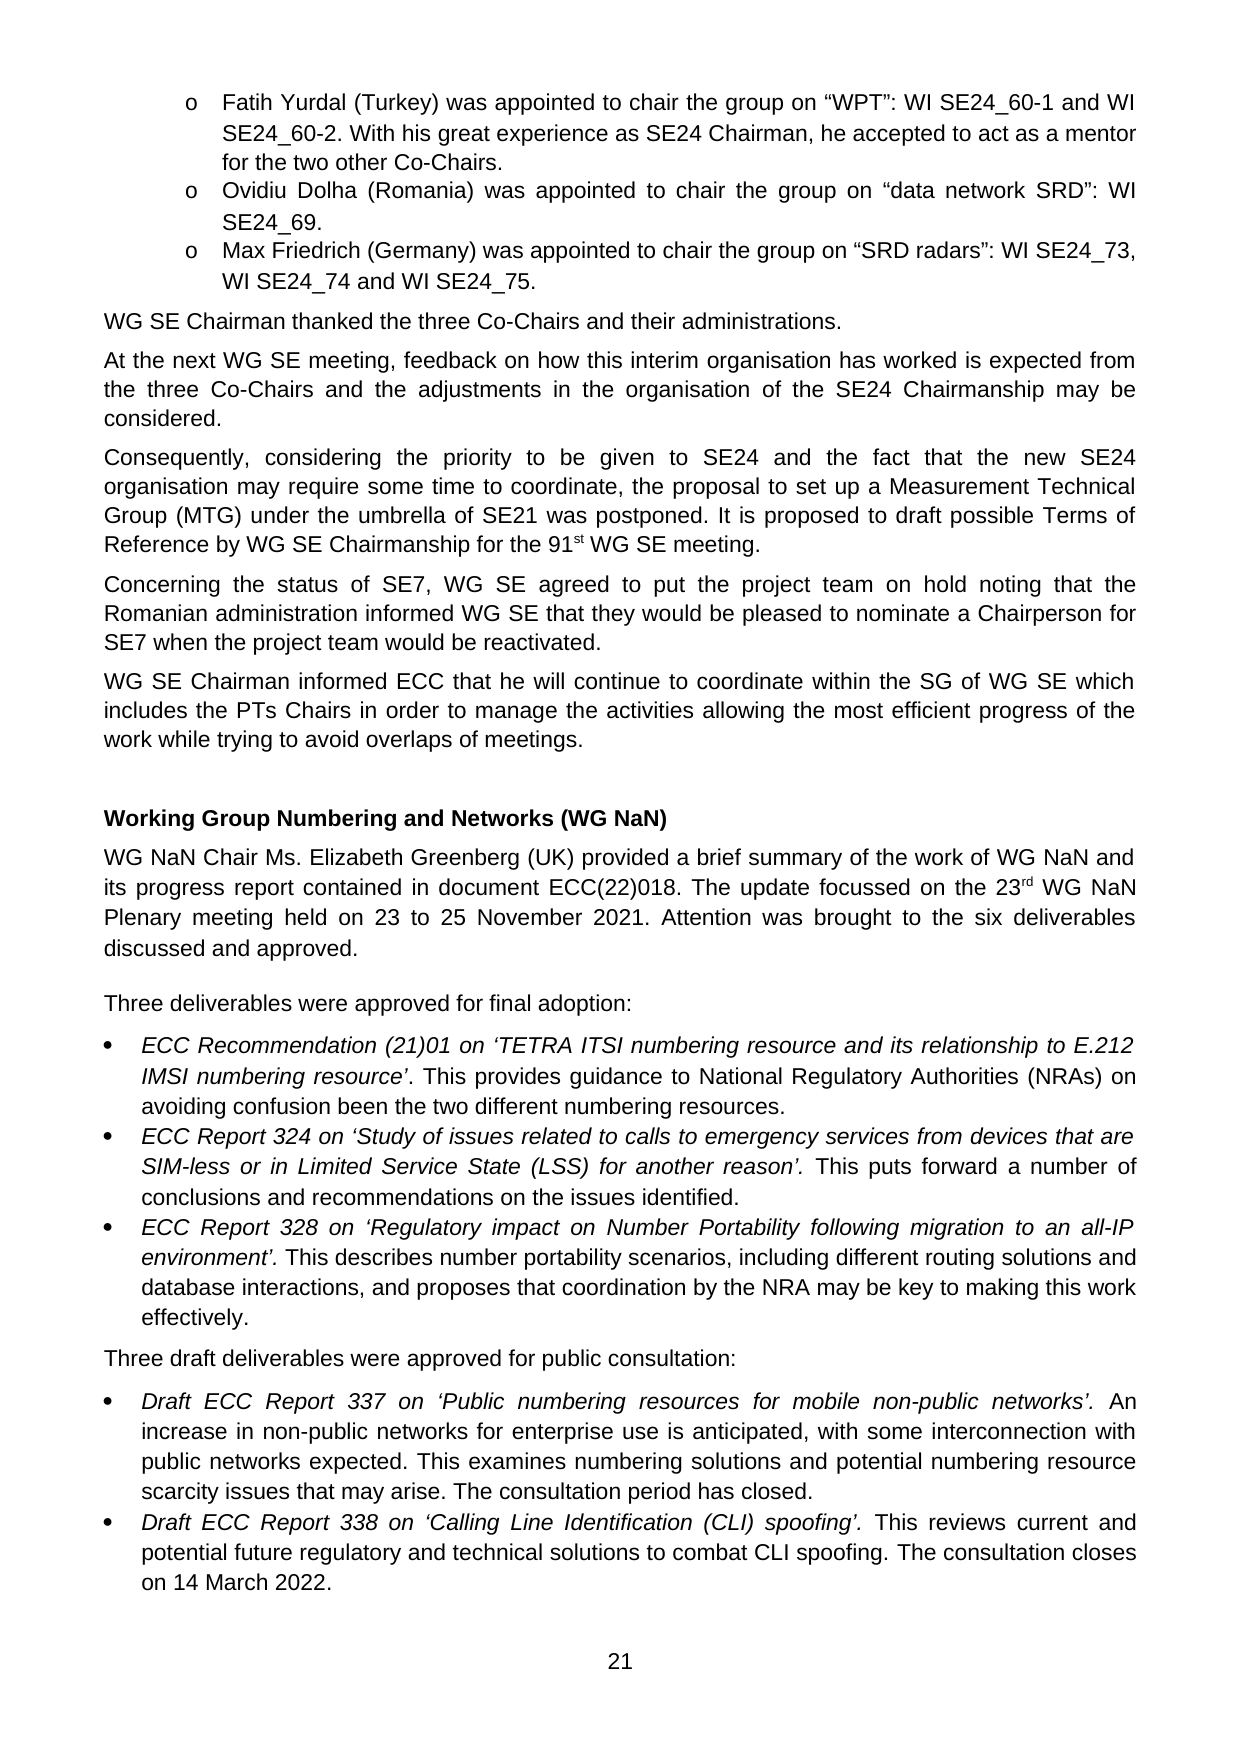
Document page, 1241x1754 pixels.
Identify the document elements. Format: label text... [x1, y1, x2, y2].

list ECC Report 328 on ‘Regulatory impact on Number Portability following migration to an all-IP environment’. This describes number portability scenarios, including different routing solutions and database interactions, and proposes that coordination by the NRA may be key to making this work effectively. [103, 1214, 1137, 1331]
text WG SE Chairman thanked the three Co-Chairs and their administrations. [103, 308, 1137, 334]
list Draft ECC Report 337 on ‘Public numbering resources for mobile non-public networks’. An increase in non-public networks for enterprise use is anticipated, with some interconnection with public networks expected. This examines numbering solutions and potential numbering resource scarcity issues that may arise. The consultation period has closed. [103, 1388, 1137, 1505]
text Working Group Numbering and Networks (WG NaN) [103, 804, 1137, 831]
text WG NaN Chair Ms. Elizabeth Greenberg (UK) provided a brief summary of the work of WG NaN and its progress report contained in document ECC(22)018. The update focussed on the 23rd WG NaN Plenary meeting held on 23 to 25 November 2021. Attention was brought to the six deliverables discussed and approved. [103, 844, 1137, 961]
text Consequently, considering the priority to be given to SE24 and the fact that the new SE24 organisation may require some time to coordinate, the proposal to set up a Measurement Technical Group (MTG) under the umbrella of SE21 was postponed. It is proposed to draft possible Terms of Reference by WG SE Chairmanship for the 91st WG SE meeting. [103, 444, 1137, 558]
list ECC Recommendation (21)01 on ‘TETRA ITSI numbering resource and its relationship to E.212 IMSI numbering resource’. This provides guidance to National Regulatory Authorities (NRAs) on avoiding confusion been the two different numbering resources. [103, 1032, 1137, 1119]
text Three deliverables were approved for final adoption: [103, 990, 1137, 1016]
list ECC Report 324 on ‘Study of issues related to calls to emergency services from devices that are SIM-less or in Limited Service State (LSS) for another reason’. This puts forward a number of conclusions and recommendations on the issues identified. [103, 1123, 1137, 1210]
text WG SE Chairman informed ECC that he will continue to coordinate within the SG of WG SE which includes the PTs Chairs in order to manage the activities allowing the most efficient progress of the work while trying to avoid overlaps of meetings. [103, 668, 1137, 752]
list Ovidiu Dolha (Romania) was appointed to chair the group on “data network SRD”: WI SE24_69. [184, 177, 1137, 235]
text Three draft deliverables were approved for public consultation: [103, 1345, 1137, 1371]
list Max Friedrich (Germany) was appointed to chair the group on “SRD radars”: WI SE24_73, WI SE24_74 and WI SE24_75. [184, 237, 1137, 295]
list Fatih Yurdal (Turkey) was appointed to chair the group on “WPT”: WI SE24_60-1 and WI SE24_60-2. With his great experience as SE24 Chairman, he accepted to act as a mentor for the two other Co-Chairs. [184, 89, 1137, 175]
list Draft ECC Report 338 on ‘Calling Line Identification (CLI) spoofing’. This reviews current and potential future regulatory and technical solutions to combat CLI spoofing. The consultation closes on 14 March 2022. [103, 1508, 1137, 1595]
text At the next WG SE meeting, feedback on how this interim organisation has worked is expected from the three Co-Chairs and the adjustments in the organisation of the SE24 Chairmanship may be considered. [103, 347, 1137, 431]
text Concerning the status of SE7, WG SE agreed to put the project team on hold noting that the Romanian administration informed WG SE that they would be pleased to nominate a Chairperson for SE7 when the project team would be reactivated. [103, 571, 1137, 655]
